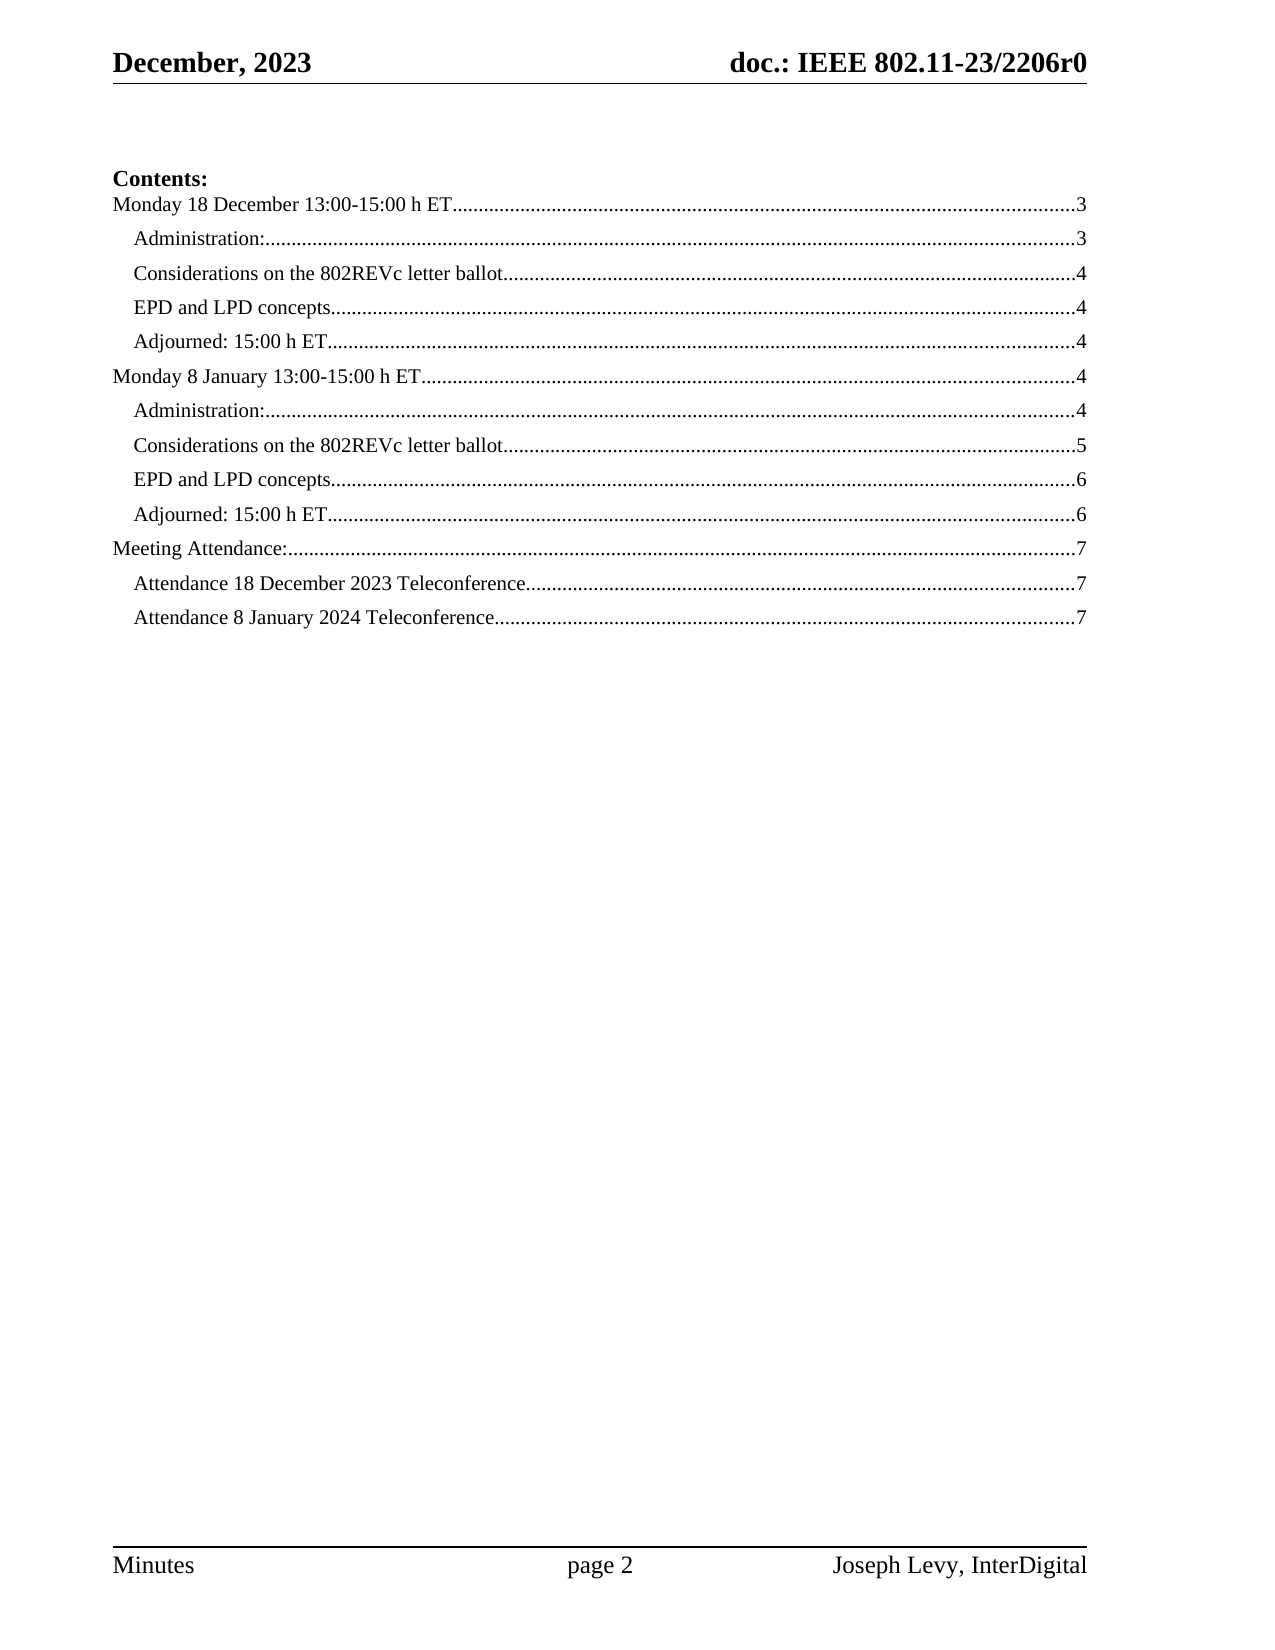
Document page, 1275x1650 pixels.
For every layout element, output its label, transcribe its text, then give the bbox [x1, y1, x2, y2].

text Considerations on the 802REVc letter ballot 4 [133, 261, 1087, 284]
text Contents: [112, 165, 1087, 192]
text Considerations on the 802REVc letter ballot 5 [133, 433, 1087, 457]
text Adjourned: 15:00 h ET 4 [133, 329, 1087, 353]
text Attendance 18 December 2023 Teleconference 7 [133, 571, 1087, 595]
text Monday 8 January 13:00-15:00 h ET 4 [112, 364, 1087, 388]
text Administration: 3 [133, 226, 1087, 250]
text EPD and LPD concepts 6 [133, 467, 1087, 491]
text Adjourned: 15:00 h ET 6 [133, 502, 1087, 526]
text Monday 18 December 13:00-15:00 h ET 3 [112, 192, 1087, 216]
text Meeting Attendance: 7 [112, 536, 1087, 560]
text Administration: 4 [133, 398, 1087, 422]
text EPD and LPD concepts 4 [133, 295, 1087, 319]
text Attendance 8 January 2024 Teleconference 7 [133, 605, 1087, 629]
